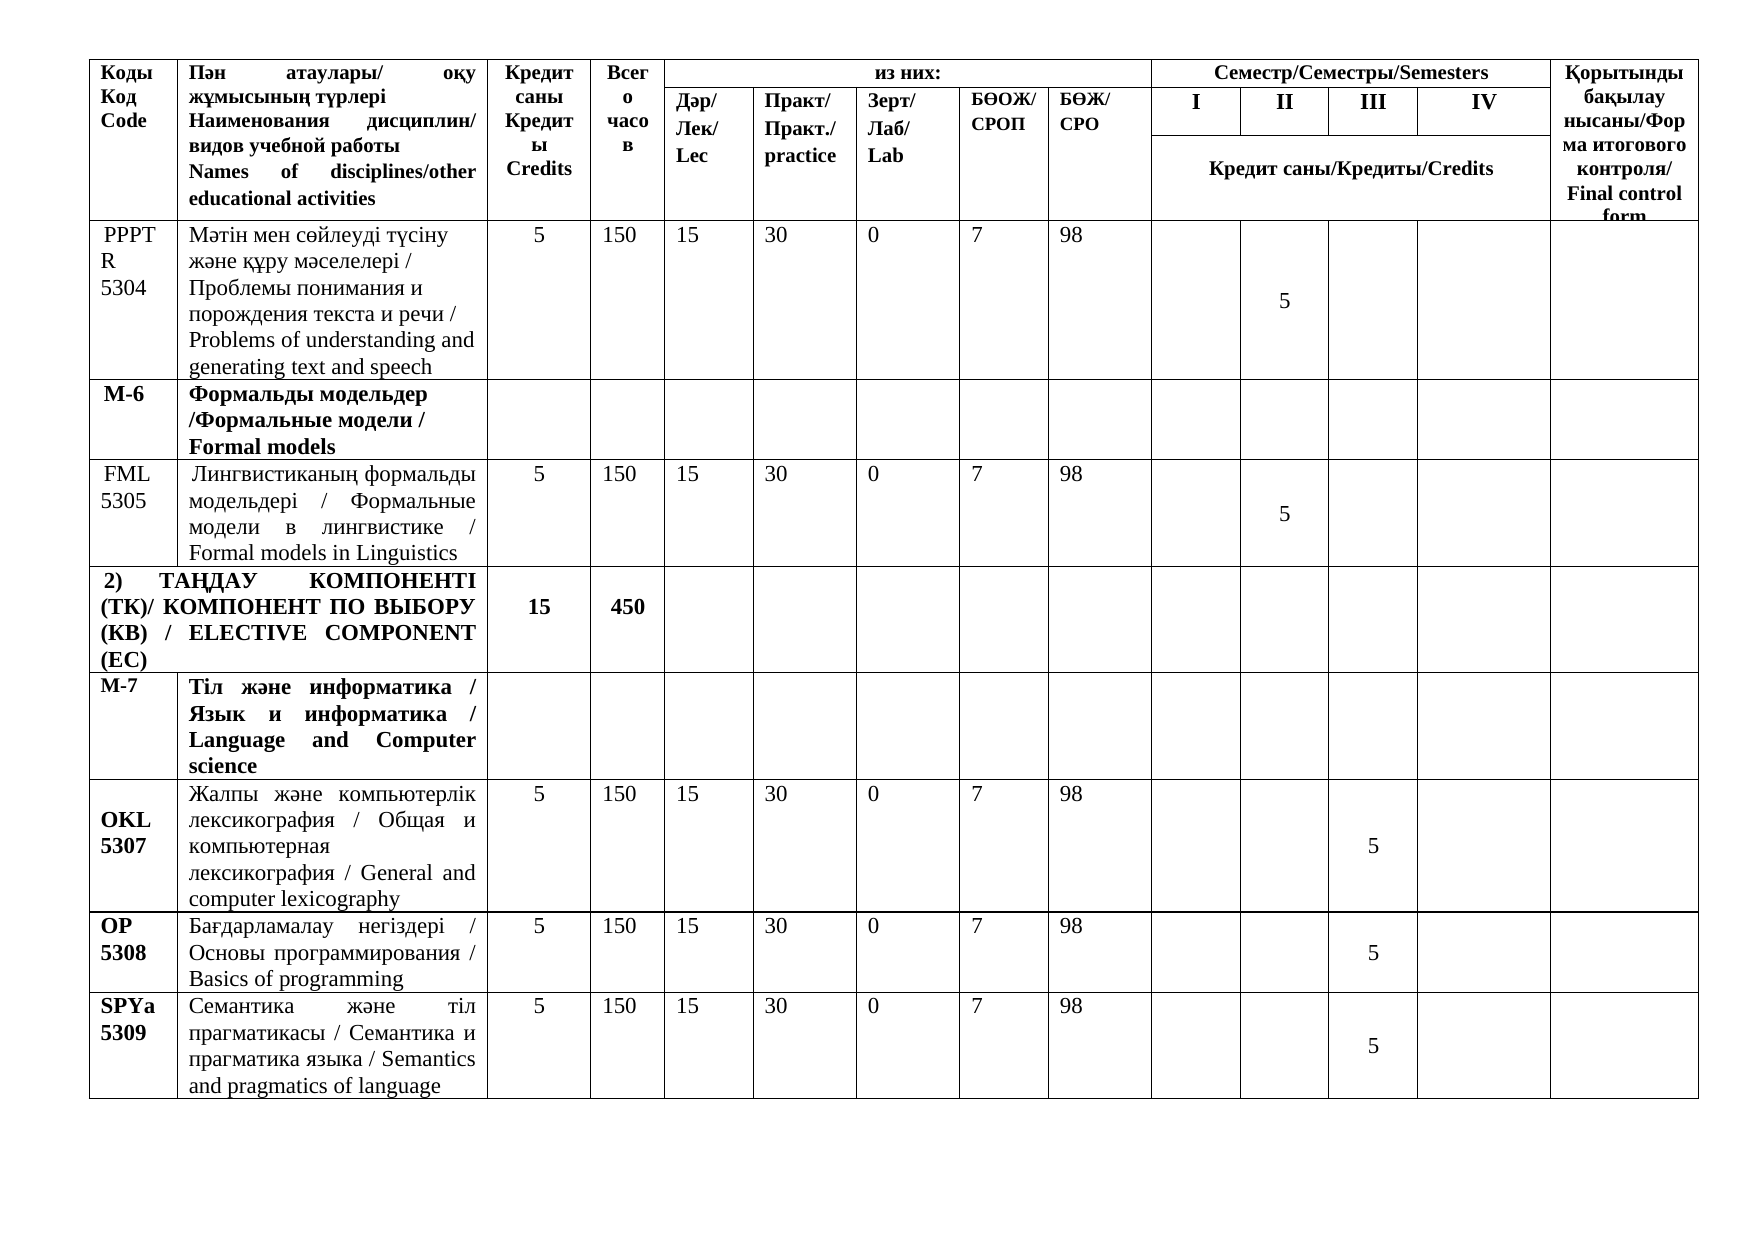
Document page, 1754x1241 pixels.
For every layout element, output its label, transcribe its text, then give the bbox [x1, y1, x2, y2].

table_cell Кредит саны/Кредиты/Credits [1152, 136, 1550, 220]
table_cell 7 [960, 460, 1048, 566]
table_cell [1418, 780, 1550, 911]
table_cell [1152, 567, 1240, 672]
table_cell [665, 567, 753, 672]
table_cell [1418, 673, 1550, 779]
table_cell Формальды модельдер /Формальные модели / Formal models [178, 380, 487, 459]
table_cell 98 [1049, 780, 1151, 911]
table_cell 15 [665, 780, 753, 911]
table_cell 7 [960, 780, 1048, 911]
table_cell OP 5308 [90, 913, 177, 992]
table_header Кредит саны Кредиты Credits [488, 60, 590, 220]
table_cell [1049, 673, 1151, 779]
table_cell 30 [754, 780, 856, 911]
table_cell 450 [591, 567, 664, 672]
table_cell [665, 380, 753, 459]
table_cell 5 [488, 993, 590, 1098]
table_cell [857, 567, 959, 672]
table_cell 150 [591, 993, 664, 1098]
table_cell 5 [488, 913, 590, 992]
table_cell [1152, 673, 1240, 779]
table_cell [754, 380, 856, 459]
table_cell [665, 673, 753, 779]
table_cell [1551, 221, 1698, 379]
table_cell 15 [665, 221, 753, 379]
table_cell [1418, 567, 1550, 672]
table_header Қорытынды бақылау нысаны/Форма итогового контроля/ Final control form [1551, 60, 1698, 220]
table_cell [1329, 460, 1417, 566]
table_cell 98 [1049, 460, 1151, 566]
table_cell 98 [1049, 993, 1151, 1098]
table_header Семестр/Семестры/Semesters [1152, 60, 1550, 87]
table_cell 0 [857, 460, 959, 566]
table_cell [1049, 567, 1151, 672]
table_cell 0 [857, 993, 959, 1098]
table_cell 7 [960, 221, 1048, 379]
table_header Всего часов [591, 60, 664, 220]
table_cell [1152, 913, 1240, 992]
table_cell FML 5305 [90, 460, 177, 566]
table_cell [1551, 993, 1698, 1098]
table_cell II [1241, 88, 1328, 135]
table_cell [1329, 567, 1417, 672]
table_cell [1551, 673, 1698, 779]
table_cell [1551, 380, 1698, 459]
table_cell [960, 380, 1048, 459]
table_cell Бағдарламалау негіздері / Основы программирования / Basics of programming [178, 913, 487, 992]
table_cell [1551, 913, 1698, 992]
table_cell [1418, 993, 1550, 1098]
table_cell [1418, 460, 1550, 566]
table_cell [1551, 567, 1698, 672]
table_cell SPYa 5309 [90, 993, 177, 1098]
table_cell OKL 5307 [90, 780, 177, 911]
table_header Коды Код Сode [90, 60, 177, 220]
table_cell 30 [754, 913, 856, 992]
table_cell I [1152, 88, 1240, 135]
table_cell [591, 380, 664, 459]
table_cell М-6 [90, 380, 177, 459]
table_cell PPPTR 5304 [90, 221, 177, 379]
table_cell 15 [488, 567, 590, 672]
table_header из них: [665, 60, 1151, 87]
table_cell [857, 673, 959, 779]
table_cell 30 [754, 221, 856, 379]
table_cell [1152, 993, 1240, 1098]
table_cell [960, 673, 1048, 779]
table_cell 15 [665, 993, 753, 1098]
table_cell [1241, 780, 1328, 911]
table_cell Дәр/ Лек/ Lec [665, 88, 753, 220]
table_cell 5 [1329, 913, 1417, 992]
table_cell Мәтін мен сөйлеуді түсіну және құру мәселелері / Проблемы понимания и порождения текста и речи / Problems of understanding and generating text and speech [178, 221, 487, 379]
table_cell 150 [591, 460, 664, 566]
table_cell Семантика және тіл прагматикасы / Семантика и прагматика языка / Semantics and pragmatics of language [178, 993, 487, 1098]
table_cell [1241, 380, 1328, 459]
table_cell 5 [488, 780, 590, 911]
table_cell [1329, 221, 1417, 379]
table_cell III [1329, 88, 1417, 135]
table_cell 5 [488, 221, 590, 379]
table_cell [1241, 913, 1328, 992]
table_cell [488, 673, 590, 779]
table_cell [1418, 380, 1550, 459]
table_cell 15 [665, 913, 753, 992]
table_cell 30 [754, 993, 856, 1098]
table_cell [488, 380, 590, 459]
table_cell [1152, 380, 1240, 459]
table_cell [1241, 673, 1328, 779]
table_cell 150 [591, 913, 664, 992]
table_cell [1551, 780, 1698, 911]
table_cell [1241, 567, 1328, 672]
table_cell [1152, 460, 1240, 566]
table_cell [1049, 380, 1151, 459]
table_cell [754, 567, 856, 672]
table_cell 7 [960, 913, 1048, 992]
table_cell [1152, 221, 1240, 379]
table_cell 5 [1241, 460, 1328, 566]
table_cell Зерт/ Лаб/ Lab [857, 88, 959, 220]
table_cell [754, 673, 856, 779]
table_cell IV [1418, 88, 1550, 135]
table_cell [1418, 221, 1550, 379]
table_cell Таңдау компоненті (ТК)/ Компонент по выбору (КВ) / Elective Component (ЕС) [90, 567, 487, 672]
table_cell 150 [591, 221, 664, 379]
table_cell 30 [754, 460, 856, 566]
table_cell 98 [1049, 913, 1151, 992]
table_cell Жалпы және компьютерлік лексикография / Общая и компьютерная лексикография / General and computer lexicography [178, 780, 487, 911]
table_cell Тіл және информатика / Язык и информатика / Language and Computer science [178, 673, 487, 779]
table_cell [1241, 993, 1328, 1098]
table_cell [1329, 380, 1417, 459]
table_cell [1329, 673, 1417, 779]
table_cell 150 [591, 780, 664, 911]
table_cell 5 [1329, 993, 1417, 1098]
table_cell [591, 673, 664, 779]
table_cell 7 [960, 993, 1048, 1098]
table_header Пән атаулары/ оқу жұмысының түрлері Наименования дисциплин/ видов учебной работы Names оf disciplines/other educational activities [178, 60, 487, 220]
table_cell [960, 567, 1048, 672]
table_cell Практ/ Практ./ practice [754, 88, 856, 220]
table_cell [1152, 780, 1240, 911]
table_cell [857, 380, 959, 459]
table_cell 15 [665, 460, 753, 566]
table_cell 0 [857, 913, 959, 992]
table_cell М-7 [90, 673, 177, 779]
table_cell 98 [1049, 221, 1151, 379]
table_cell [1418, 913, 1550, 992]
table_cell 5 [1329, 780, 1417, 911]
table_cell [1551, 460, 1698, 566]
table_cell 5 [488, 460, 590, 566]
table_cell БӨЖ/ СРО [1049, 88, 1151, 220]
table_cell Лингвистиканың формальды модельдері / Формальные модели в лингвистике / Formal models in Linguistics [178, 460, 487, 566]
table_cell 0 [857, 221, 959, 379]
table_cell БӨОЖ/ СРОП [960, 88, 1048, 220]
table_cell 5 [1241, 221, 1328, 379]
table_cell 0 [857, 780, 959, 911]
